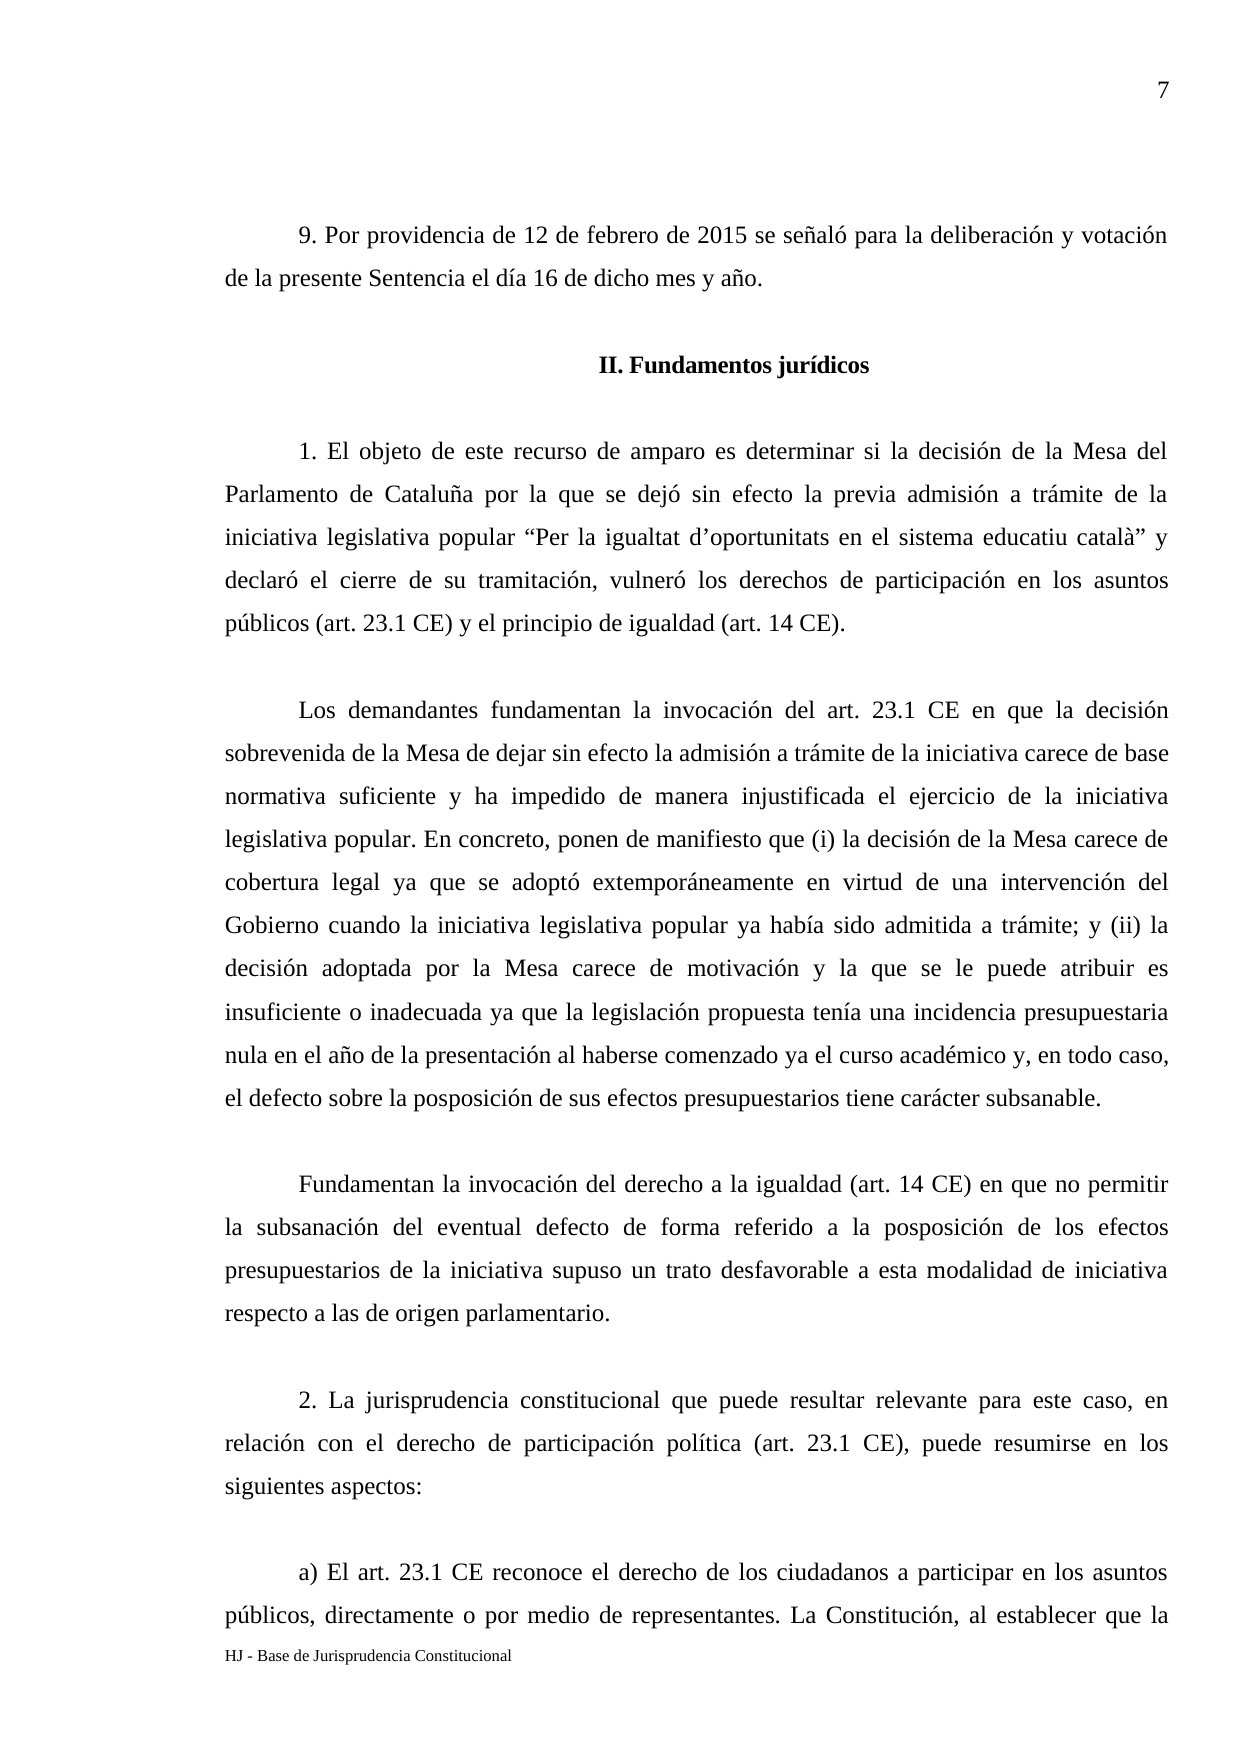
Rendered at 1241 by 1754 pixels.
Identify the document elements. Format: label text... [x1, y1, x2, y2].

subtitle II. Fundamentos jurídicos [224, 350, 1169, 378]
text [224, 1557, 1169, 1629]
text 9. Por providencia de 12 de febrero de 2015 se señaló para la deliberación y votación de la presente Sentencia el día 16 de dicho mes y año. [224, 220, 1169, 292]
text 2. La jurisprudencia constitucional que puede resultar relevante para este caso, en relación con el derecho de participación política (art. 23.1 CE), puede resumirse en los siguientes aspectos: [224, 1385, 1169, 1500]
text 1. El objeto de este recurso de amparo es determinar si la decisión de la Mesa del Parlamento de Cataluña por la que se dejó sin efecto la previa admisión a trámite de la iniciativa legislativa popular “Per la igualtat d’oportunitats en el sistema educatiu català” y declaró el cierre de su tramitación, vulneró los derechos de participación en los asuntos públicos (art. 23.1 CE) y el principio de igualdad (art. 14 CE). [224, 436, 1169, 637]
text Fundamentan la invocación del derecho a la igualdad (art. 14 CE) en que no permitir la subsanación del eventual defecto de forma referido a la posposición de los efectos presupuestarios de la iniciativa supuso un trato desfavorable a esta modalidad de iniciativa respecto a las de origen parlamentario. [224, 1169, 1169, 1327]
text Los demandantes fundamentan la invocación del art. 23.1 CE en que la decisión sobrevenida de la Mesa de dejar sin efecto la admisión a trámite de la iniciativa carece de base normativa suficiente y ha impedido de manera injustificada el ejercicio de la iniciativa legislativa popular. En concreto, ponen de manifiesto que (i) la decisión de la Mesa carece de cobertura legal ya que se adoptó extemporáneamente en virtud de una intervención del Gobierno cuando la iniciativa legislativa popular ya había sido admitida a trámite; y (ii) la decisión adoptada por la Mesa carece de motivación y la que se le puede atribuir es insuficiente o inadecuada ya que la legislación propuesta tenía una incidencia presupuestaria nula en el año de la presentación al haberse comenzado ya el curso académico y, en todo caso, el defecto sobre la posposición de sus efectos presupuestarios tiene carácter subsanable. [224, 695, 1169, 1112]
